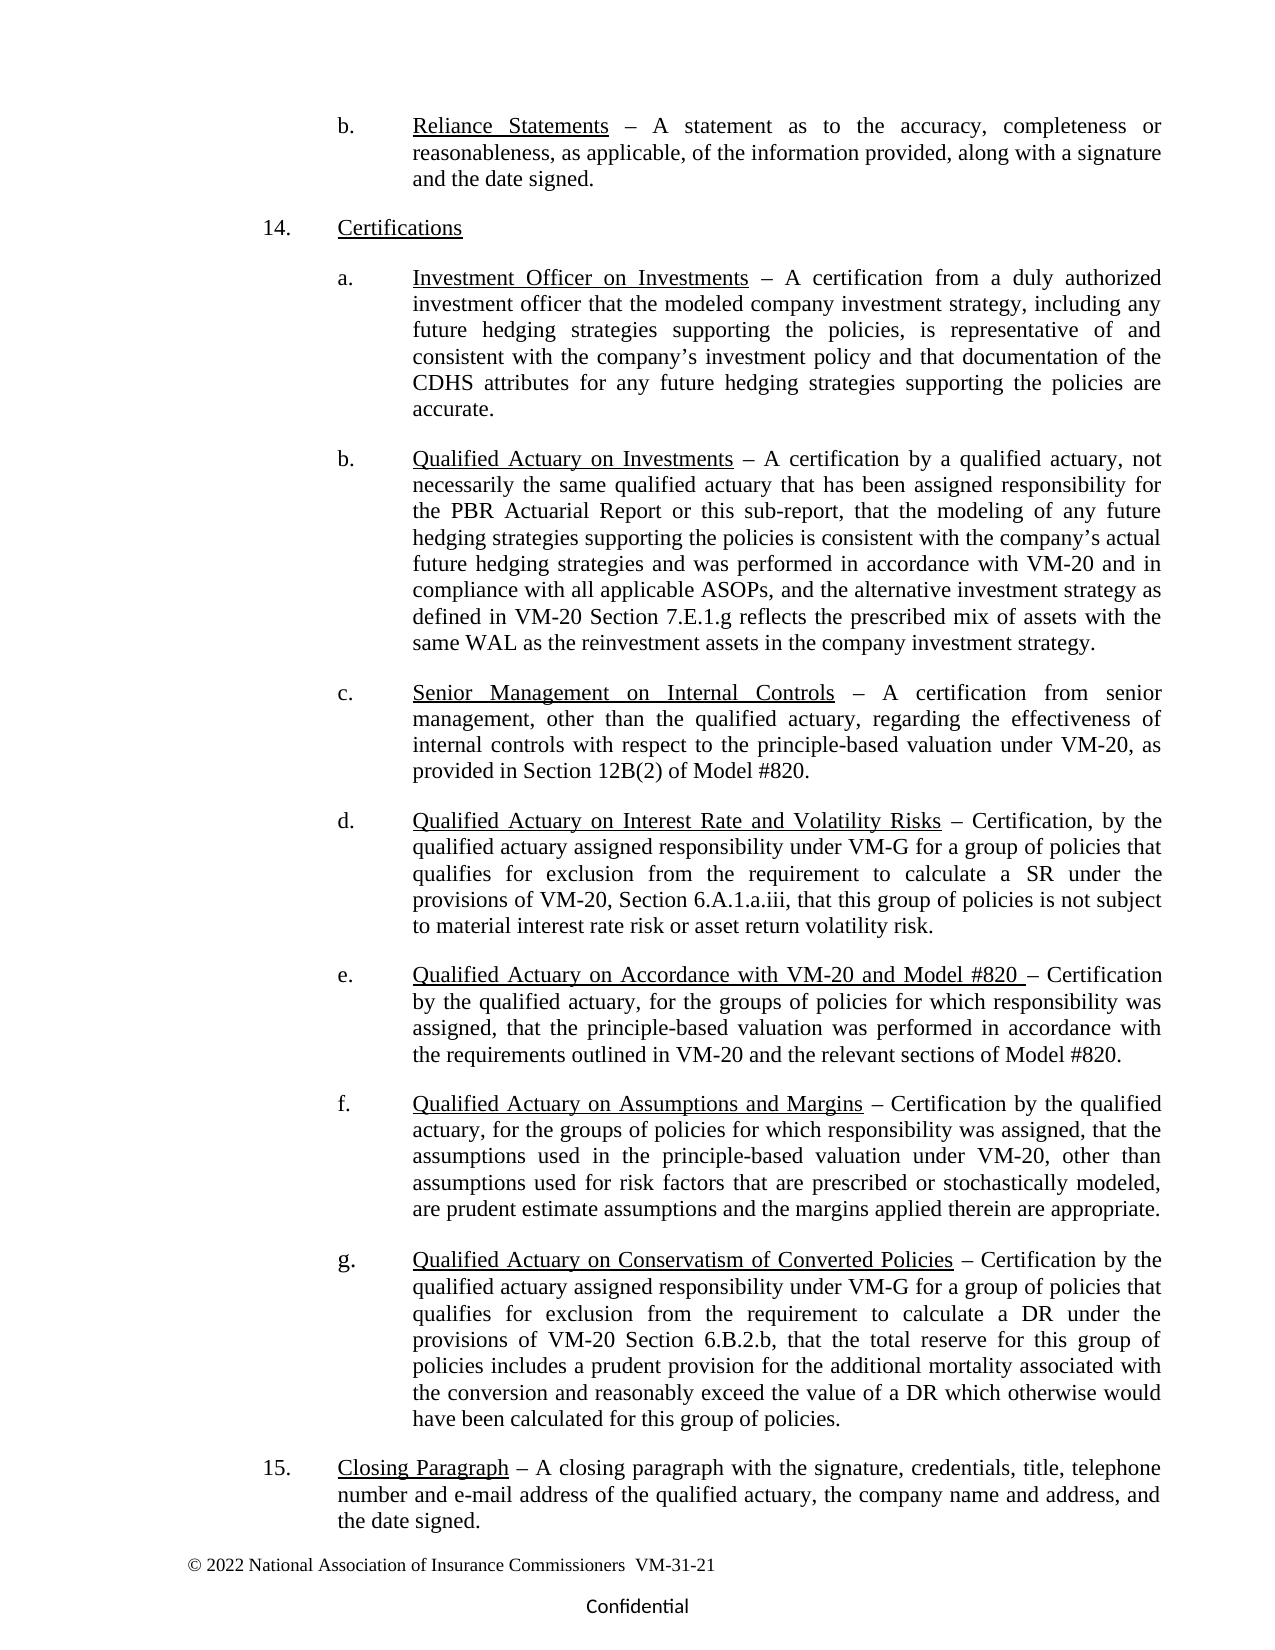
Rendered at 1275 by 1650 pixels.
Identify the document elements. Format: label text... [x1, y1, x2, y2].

text g. Qualified Actuary on Conservatism of Converted Policies – Certification by the qualified actuary assigned responsibility under VM-G for a group of policies that qualifies for exclusion from the requirement to calculate a DR under the provisions of VM-20 Section 6.B.2.b, that the total reserve for this group of policies includes a prudent provision for the additional mortality associated with the conversion and reasonably exceed the value of a DR which otherwise would have been calculated for this group of policies. [337, 1244, 1162, 1431]
text b. Qualified Actuary on Investments – A certification by a qualified actuary, not necessarily the same qualified actuary that has been assigned responsibility for the PBR Actuarial Report or this sub-report, that the modeling of any future hedging strategies supporting the policies is consistent with the company’s actual future hedging strategies and was performed in accordance with VM-20 and in compliance with all applicable ASOPs, and the alternative investment strategy as defined in VM-20 Section 7.E.1.g reflects the prescribed mix of assets with the same WAL as the reinvestment assets in the company investment strategy. [337, 445, 1162, 656]
text e. Qualified Actuary on Accordance with VM-20 and Model #820 – Certification by the qualified actuary, for the groups of policies for which responsibility was assigned, that the principle-based valuation was performed in accordance with the requirements outlined in VM-20 and the relevant sections of Model #820. [337, 962, 1162, 1067]
text b. Reliance Statements – A statement as to the accuracy, completeness or reasonableness, as applicable, of the information provided, along with a signature and the date signed. [337, 112, 1162, 192]
text d. Qualified Actuary on Interest Rate and Volatility Risks – Certification, by the qualified actuary assigned responsibility under VM-G for a group of policies that qualifies for exclusion from the requirement to calculate a SR under the provisions of VM-20, Section 6.A.1.a.iii, that this group of policies is not subject to material interest rate risk or asset return volatility risk. [337, 807, 1162, 939]
text a. Investment Officer on Investments – A certification from a duly authorized investment officer that the modeled company investment strategy, including any future hedging strategies supporting the policies, is representative of and consistent with the company’s investment policy and that documentation of the CDHS attributes for any future hedging strategies supporting the policies are accurate. [337, 264, 1162, 422]
text 15. Closing Paragraph – A closing paragraph with the signature, credentials, title, telephone number and e-mail address of the qualified actuary, the company name and address, and the date signed. [262, 1454, 1162, 1533]
text 14. Certifications [262, 214, 1162, 241]
text c. Senior Management on Internal Controls – A certification from senior management, other than the qualified actuary, regarding the effectiveness of internal controls with respect to the principle-based valuation under VM-20, as provided in Section 12B(2) of Model #820. [337, 678, 1162, 784]
text f. Qualified Actuary on Assumptions and Margins – Certification by the qualified actuary, for the groups of policies for which responsibility was assigned, that the assumptions used in the principle-based valuation under VM-20, other than assumptions used for risk factors that are prescribed or stochastically modeled, are prudent estimate assumptions and the margins applied therein are appropriate. [337, 1090, 1162, 1222]
